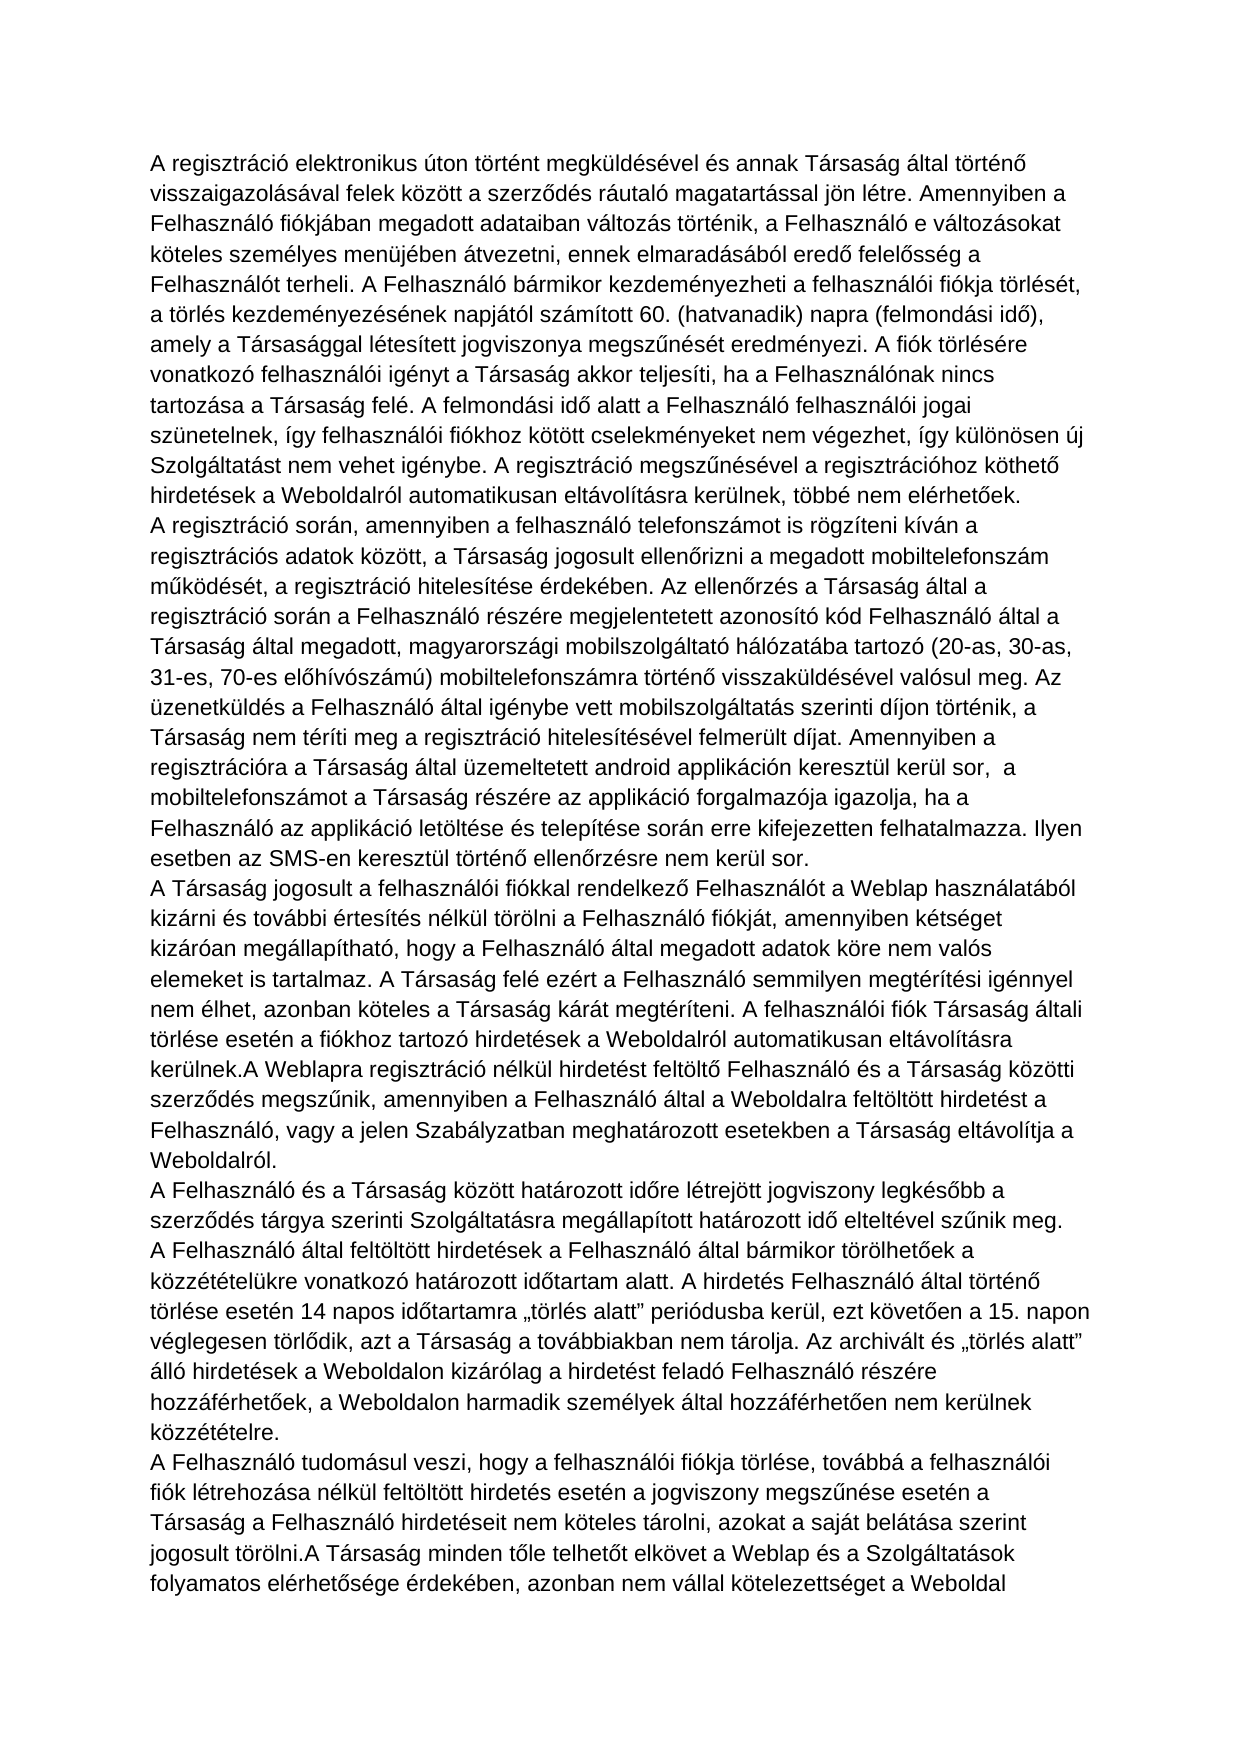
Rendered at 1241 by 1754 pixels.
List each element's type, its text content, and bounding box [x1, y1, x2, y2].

text A regisztráció során, amennyiben a felhasználó telefonszámot is rögzíteni kíván a regisztrációs adatok között, a Társaság jogosult ellenőrizni a megadott mobiltelefonszám működését, a regisztráció hitelesítése érdekében. Az ellenőrzés a Társaság által a regisztráció során a Felhasználó részére megjelentetett azonosító kód Felhasználó által a Társaság által megadott, magyarországi mobilszolgáltató hálózatába tartozó (20-as, 30-as, 31-es, 70-es előhívószámú) mobiltelefonszámra történő visszaküldésével valósul meg. Az üzenetküldés a Felhasználó által igénybe vett mobilszolgáltatás szerinti díjon történik, a Társaság nem téríti meg a regisztráció hitelesítésével felmerült díjat. Amennyiben a regisztrációra a Társaság által üzemeltetett android applikáción keresztül kerül sor, a mobiltelefonszámot a Társaság részére az applikáció forgalmazója igazolja, ha a Felhasználó az applikáció letöltése és telepítése során erre kifejezetten felhatalmazza. Ilyen esetben az SMS-en keresztül történő ellenőrzésre nem kerül sor. [150, 512, 1090, 871]
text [150, 1449, 1090, 1596]
text A Felhasználó és a Társaság között határozott időre létrejött jogviszony legkésőbb a szerződés tárgya szerinti Szolgáltatásra megállapított határozott idő elteltével szűnik meg. [150, 1177, 1090, 1234]
text A Társaság jogosult a felhasználói fiókkal rendelkező Felhasználót a Weblap használatából kizárni és további értesítés nélkül törölni a Felhasználó fiókját, amennyiben kétséget kizáróan megállapítható, hogy a Felhasználó által megadott adatok köre nem valós elemeket is tartalmaz. A Társaság felé ezért a Felhasználó semmilyen megtérítési igénnyel nem élhet, azonban köteles a Társaság kárát megtéríteni. A felhasználói fiók Társaság általi törlése esetén a fiókhoz tartozó hirdetések a Weboldalról automatikusan eltávolításra kerülnek.A Weblapra regisztráció nélkül hirdetést feltöltő Felhasználó és a Társaság közötti szerződés megszűnik, amennyiben a Felhasználó által a Weboldalra feltöltött hirdetést a Felhasználó, vagy a jelen Szabályzatban meghatározott esetekben a Társaság eltávolítja a Weboldalról. [150, 875, 1090, 1173]
text A regisztráció elektronikus úton történt megküldésével és annak Társaság által történő visszaigazolásával felek között a szerződés ráutaló magatartással jön létre. Amennyiben a Felhasználó fiókjában megadott adataiban változás történik, a Felhasználó e változásokat köteles személyes menüjében átvezetni, ennek elmaradásából eredő felelősség a Felhasználót terheli. A Felhasználó bármikor kezdeményezheti a felhasználói fiókja törlését, a törlés kezdeményezésének napjától számított 60. (hatvanadik) napra (felmondási idő), amely a Társasággal létesített jogviszonya megszűnését eredményezi. A fiók törlésére vonatkozó felhasználói igényt a Társaság akkor teljesíti, ha a Felhasználónak nincs tartozása a Társaság felé. A felmondási idő alatt a Felhasználó felhasználói jogai szünetelnek, így felhasználói fiókhoz kötött cselekményeket nem végezhet, így különösen új Szolgáltatást nem vehet igénybe. A regisztráció megszűnésével a regisztrációhoz köthető hirdetések a Weboldalról automatikusan eltávolításra kerülnek, többé nem elérhetőek. [150, 150, 1090, 509]
text A Felhasználó által feltöltött hirdetések a Felhasználó által bármikor törölhetőek a közzétételükre vonatkozó határozott időtartam alatt. A hirdetés Felhasználó által történő törlése esetén 14 napos időtartamra „törlés alatt” periódusba kerül, ezt követően a 15. napon véglegesen törlődik, azt a Társaság a továbbiakban nem tárolja. Az archivált és „törlés alatt” álló hirdetések a Weboldalon kizárólag a hirdetést feladó Felhasználó részére hozzáférhetőek, a Weboldalon harmadik személyek által hozzáférhetően nem kerülnek közzétételre. [150, 1237, 1090, 1445]
